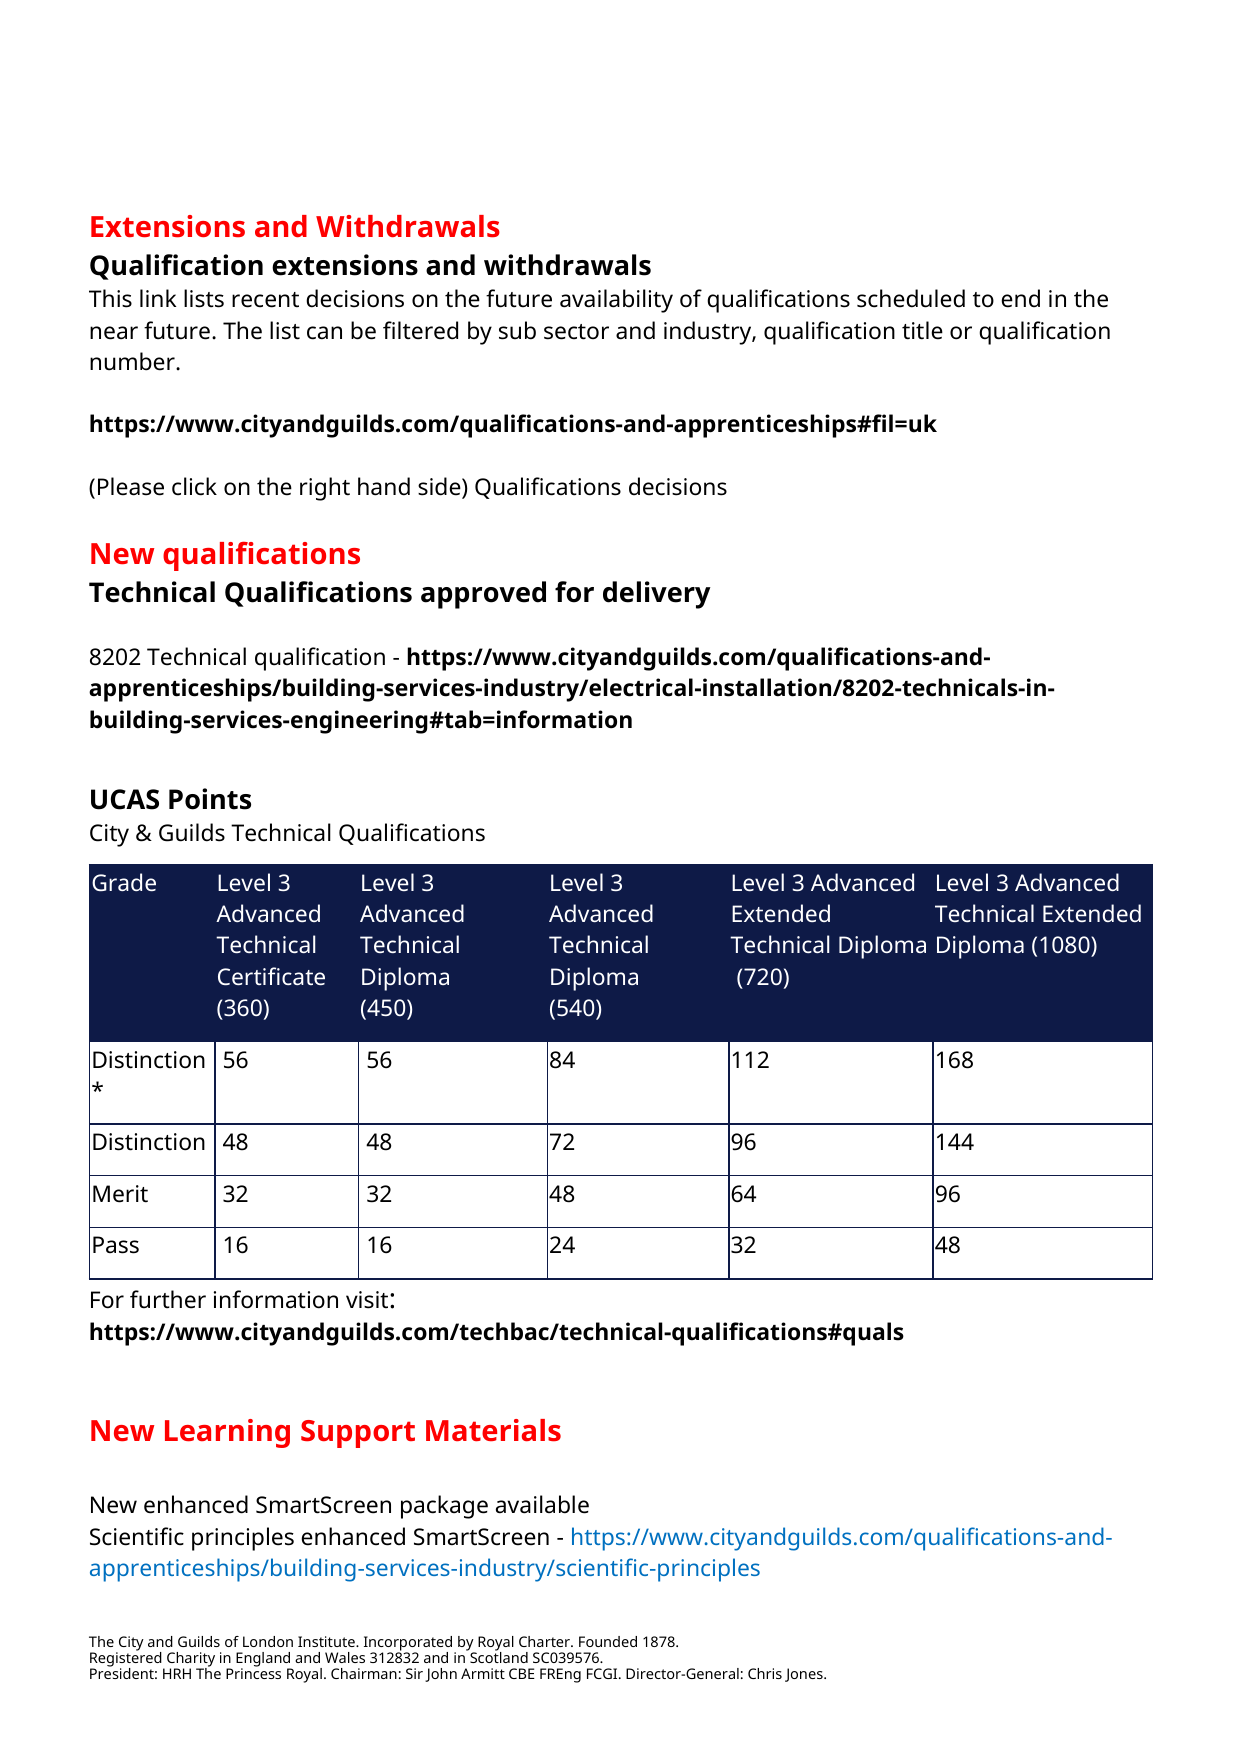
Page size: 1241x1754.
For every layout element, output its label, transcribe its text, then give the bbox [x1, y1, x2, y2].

table_cell 32 [359, 1176, 547, 1226]
table_header Level 3 Advanced Technical Extended Diploma (1080) [934, 866, 1152, 1040]
text 8202 Technical qualification - https://www.cityandguilds.com/qualifications-and-apprenticeships/building-services-industry/electrical-installation/8202-technicals-in-building-services-engineering#tab=information [89, 641, 1152, 735]
subtitle Technical Qualifications approved for delivery [89, 573, 1152, 610]
table_cell 16 [359, 1228, 547, 1278]
table_header Level 3 Advanced Technical Certificate (360) [216, 866, 358, 1040]
table_cell Pass [90, 1228, 214, 1278]
subtitle UCAS Points [89, 780, 1152, 817]
table_cell 32 [730, 1228, 932, 1278]
subtitle Qualification extensions and withdrawals [89, 246, 1152, 283]
table_cell 48 [359, 1125, 547, 1175]
table_cell 64 [730, 1176, 932, 1226]
table_cell 32 [216, 1176, 358, 1226]
table_header Grade [90, 866, 214, 1040]
text Scientific principles enhanced SmartScreen - https://www.cityandguilds.com/qualifications-and-apprenticeships/building-services-industry/scientific-principles [89, 1521, 1152, 1583]
table_cell 96 [730, 1125, 932, 1175]
table_cell 84 [548, 1042, 728, 1123]
text New Learning Support Materials [89, 1410, 1152, 1450]
table_cell Distinction* [90, 1042, 214, 1123]
table_cell 96 [934, 1176, 1152, 1226]
text (Please click on the right hand side) Qualifications decisions [89, 471, 1152, 502]
table_cell 144 [934, 1125, 1152, 1175]
table_cell 48 [216, 1125, 358, 1175]
table_cell 48 [934, 1228, 1152, 1278]
table_header Level 3 Advanced Technical Diploma (540) [548, 866, 728, 1040]
table_cell 112 [730, 1042, 932, 1123]
table_cell 56 [359, 1042, 547, 1123]
table_cell Merit [90, 1176, 214, 1226]
table_header Level 3 Advanced Technical Diploma (450) [359, 866, 547, 1040]
text For further information visit: [89, 1280, 1152, 1316]
table_cell 56 [216, 1042, 358, 1123]
text This link lists recent decisions on the future availability of qualifications scheduled to end in the near future. The list can be filtered by sub sector and industry, qualification title or qualification number. [89, 283, 1152, 377]
text New enhanced SmartScreen package available [89, 1489, 1152, 1521]
table_cell 72 [548, 1125, 728, 1175]
text https://www.cityandguilds.com/qualifications-and-apprenticeships#fil=uk [89, 408, 1152, 439]
table_cell 168 [934, 1042, 1152, 1123]
table_cell Distinction [90, 1125, 214, 1175]
text City & Guilds Technical Qualifications [89, 817, 1152, 848]
table_cell 16 [216, 1228, 358, 1278]
text Extensions and Withdrawals [89, 207, 1152, 246]
table_header Level 3 Advanced Extended Technical Diploma (720) [730, 866, 932, 1040]
table_cell 48 [548, 1176, 728, 1226]
table_cell 24 [548, 1228, 728, 1278]
text https://www.cityandguilds.com/techbac/technical-qualifications#quals [89, 1316, 1152, 1348]
subtitle New qualifications [89, 533, 1152, 573]
